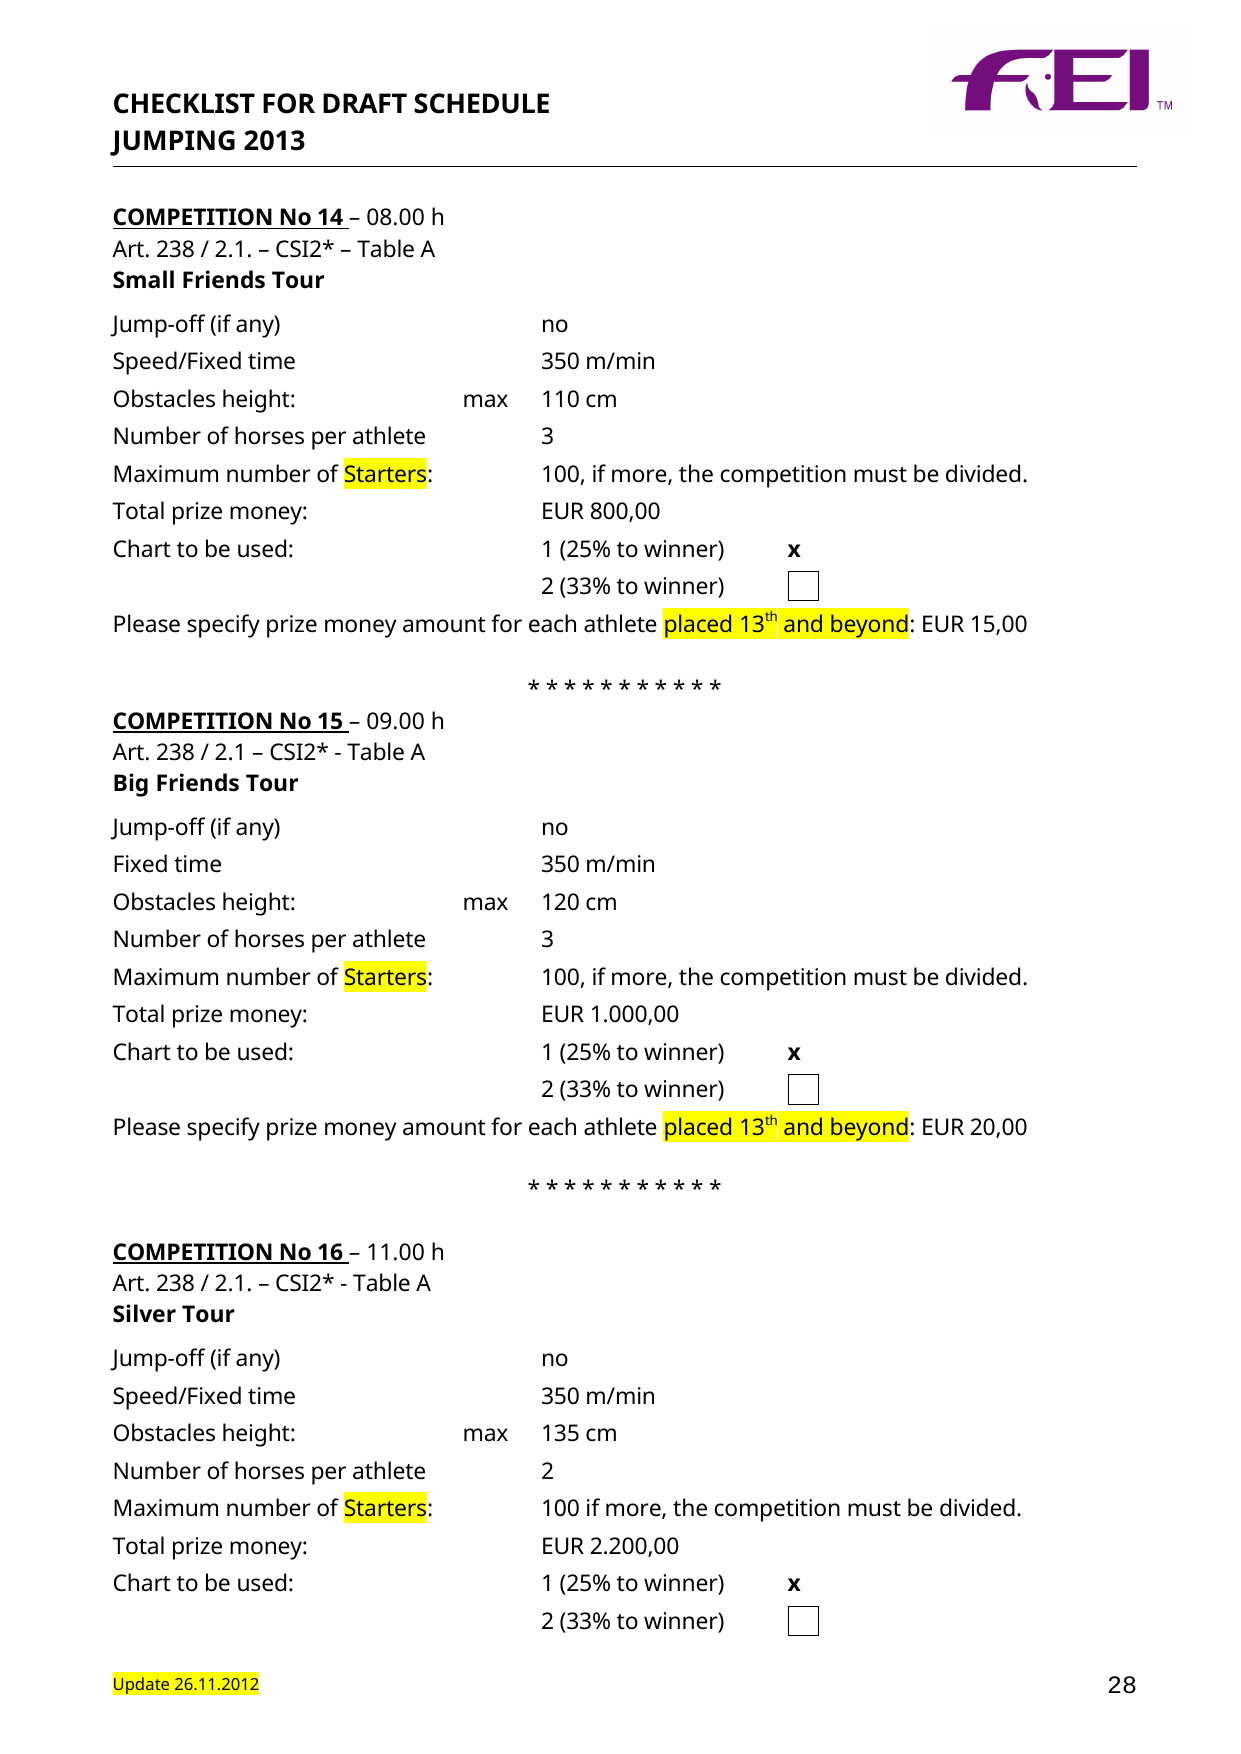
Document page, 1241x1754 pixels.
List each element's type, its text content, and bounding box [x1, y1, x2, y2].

text Obstacles height: max 120 cm [112, 886, 1137, 917]
text 2 (33% to winner) [112, 570, 1137, 601]
text Maximum number of Starters: 100, if more, the competition must be divided. [427, 961, 1137, 992]
text Chart to be used: 1 (25% to winner) x [112, 1567, 1137, 1598]
text Please specify prize money amount for each athlete placed 13th and beyond: EUR 20,00 [909, 1111, 1137, 1142]
picture [926, 24, 1197, 135]
text COMPETITION No 15 – 09.00 h [112, 705, 1137, 736]
text Please specify prize money amount for each athlete placed 13th and beyond: EUR 15,00 [112, 607, 1137, 639]
text Art. 238 / 2.1 – CSI2* - Table A [112, 736, 1137, 767]
text Big Friends Tour [112, 767, 1137, 798]
text Silver Tour [112, 1298, 1137, 1330]
text Fixed time 350 m/min [112, 848, 1137, 880]
text * * * * * * * * * * * [112, 673, 1137, 705]
text COMPETITION No 16 – 11.00 h [112, 1236, 1137, 1267]
text Speed/Fixed time 350 m/min [112, 1380, 1137, 1411]
text Chart to be used: 1 (25% to winner) x [112, 532, 1137, 564]
text Maximum number of Starters: 100, if more, the competition must be divided. [112, 961, 344, 992]
text Total prize money: EUR 800,00 [112, 495, 1137, 526]
text Number of horses per athlete 2 [112, 1455, 1137, 1486]
text Art. 238 / 2.1. – CSI2* - Table A [112, 1267, 1137, 1298]
text Chart to be used: 1 (25% to winner) x [112, 1036, 1137, 1067]
text Obstacles height: max 110 cm [112, 382, 1137, 414]
text * * * * * * * * * * * [112, 1173, 1137, 1205]
text Jump-off (if any) no [112, 307, 1137, 339]
text Maximum number of Starters: 100 if more, the competition must be divided. [112, 1492, 344, 1523]
text Speed/Fixed time 350 m/min [112, 345, 1137, 376]
text Number of horses per athlete 3 [112, 420, 1137, 451]
text Jump-off (if any) no [112, 1342, 1137, 1373]
text Jump-off (if any) no [112, 811, 1137, 842]
text Please specify prize money amount for each athlete placed 13th and beyond: EUR 20,00 [112, 1111, 663, 1142]
text Small Friends Tour [112, 264, 1137, 295]
text 2 (33% to winner) [112, 1605, 1137, 1636]
text 2 (33% to winner) [112, 1073, 1137, 1105]
text Maximum number of Starters: 100, if more, the competition must be divided. [112, 457, 1137, 489]
text Total prize money: EUR 2.200,00 [112, 1530, 1137, 1561]
text Obstacles height: max 135 cm [112, 1417, 1137, 1448]
text Number of horses per athlete 3 [112, 923, 1137, 955]
text Total prize money: EUR 1.000,00 [112, 998, 1137, 1030]
text COMPETITION No 14 – 08.00 h [112, 201, 1137, 232]
text Maximum number of Starters: 100 if more, the competition must be divided. [427, 1492, 1137, 1523]
text Art. 238 / 2.1. – CSI2* – Table A [112, 232, 1137, 264]
